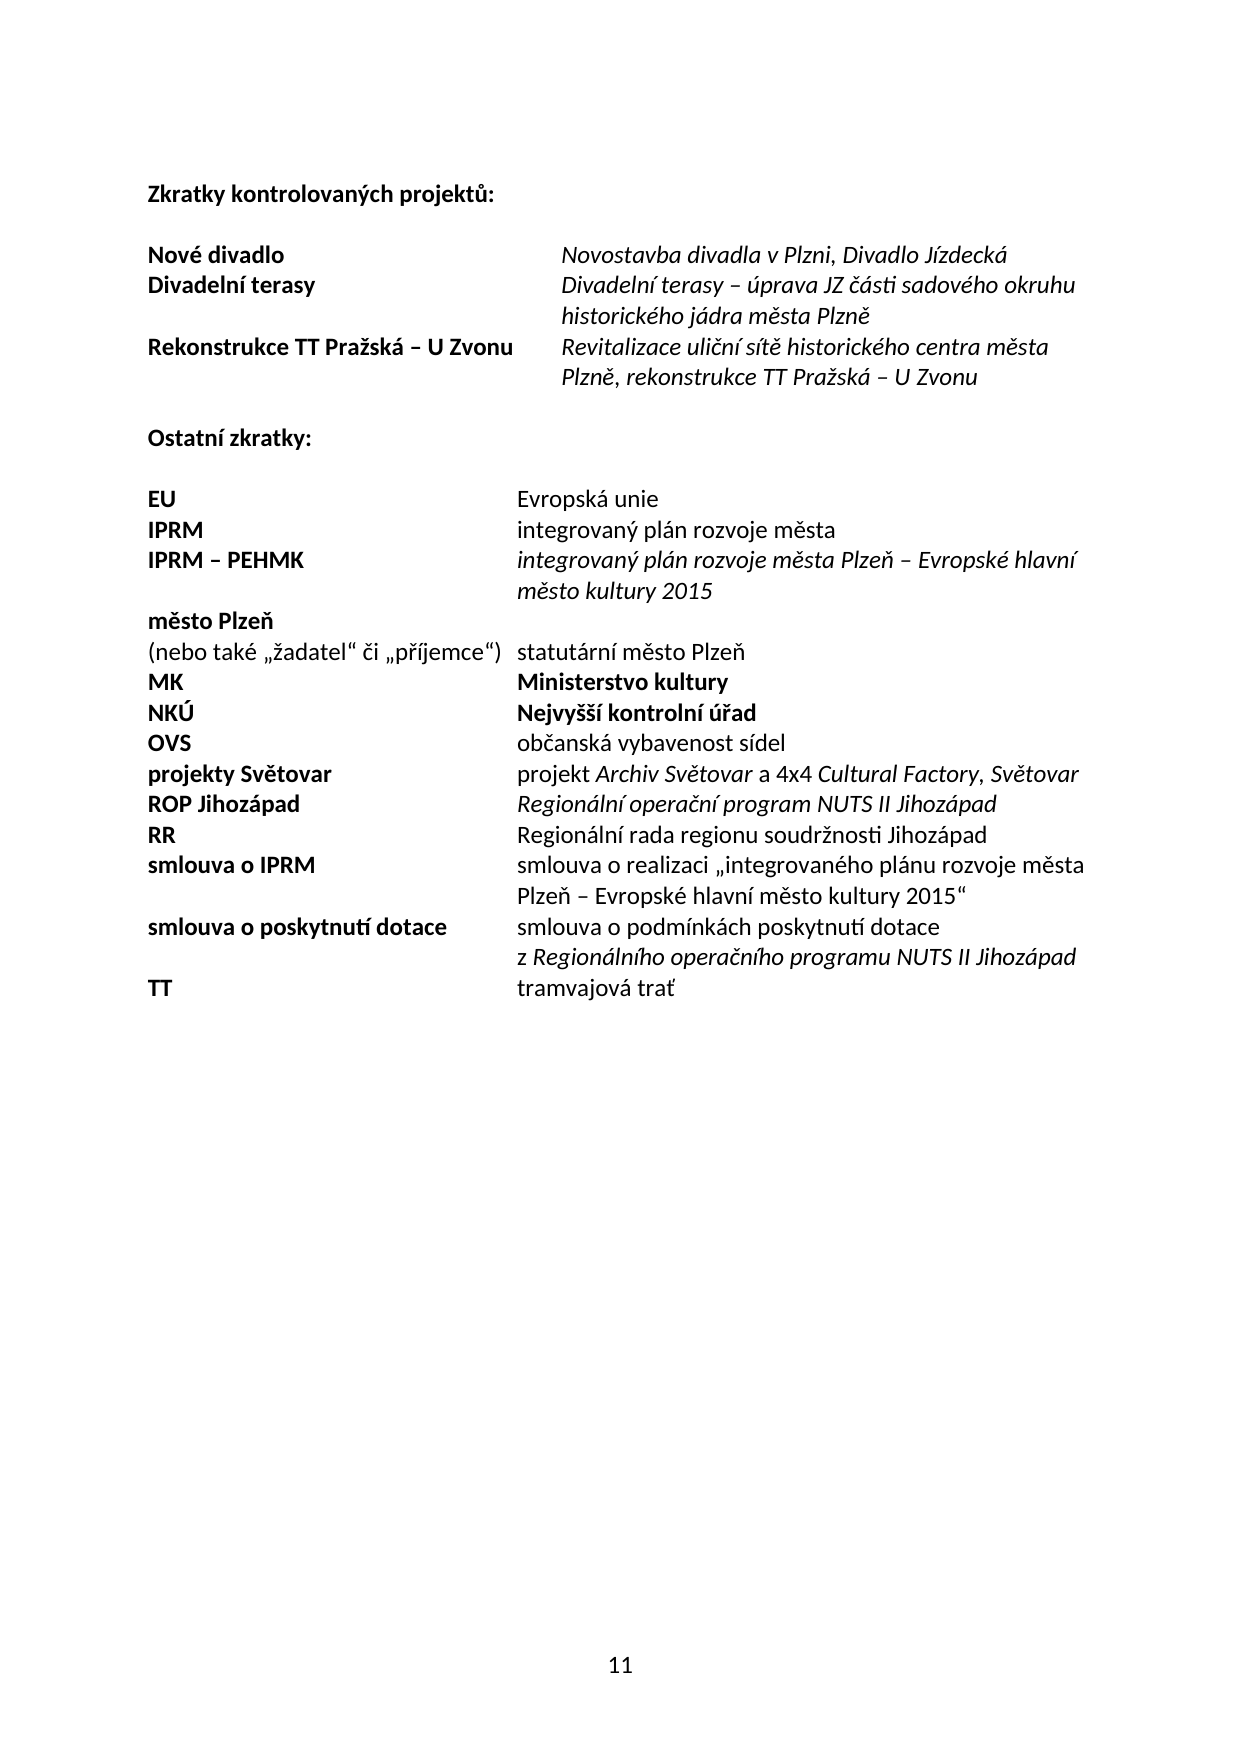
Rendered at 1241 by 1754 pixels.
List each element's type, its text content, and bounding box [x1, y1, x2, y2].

text město Plzeň [148, 605, 1093, 636]
text smlouva o poskytnutí dotace smlouva o podmínkách poskytnutí dotace z Regionálního operačního programu NUTS II Jihozápad [148, 911, 1093, 972]
text OVS občanská vybavenost sídel [148, 727, 1093, 758]
text EU Evropská unie [148, 483, 1093, 514]
text (nebo také „žadatel“ či „příjemce“) statutární město Plzeň [148, 636, 1093, 666]
text IPRM integrovaný plán rozvoje města [148, 514, 1093, 544]
text Divadelní terasy Divadelní terasy – úprava JZ části sadového okruhu historického jádra města Plzně [148, 270, 1093, 331]
text Zkratky kontrolovaných projektů: [148, 178, 1093, 209]
text NKÚ Nejvyšší kontrolní úřad [148, 697, 1093, 727]
text Rekonstrukce TT Pražská – U Zvonu Revitalizace uliční sítě historického centra města Plzně, rekonstrukce TT Pražská – U Zvonu [148, 331, 1093, 392]
text ROP Jihozápad Regionální operační program NUTS II Jihozápad [148, 788, 1093, 819]
text RR Regionální rada regionu soudržnosti Jihozápad [148, 819, 1093, 849]
text projekty Světovar projekt Archiv Světovar a 4x4 Cultural Factory, Světovar [148, 758, 1093, 788]
text Ostatní zkratky: [148, 422, 1093, 453]
text TT tramvajová trať [148, 972, 1093, 1002]
text MK Ministerstvo kultury [148, 666, 1093, 697]
text IPRM – PEHMK integrovaný plán rozvoje města Plzeň – Evropské hlavní město kultury 2015 [148, 544, 1093, 605]
text Nové divadlo Novostavba divadla v Plzni, Divadlo Jízdecká [148, 239, 1093, 270]
text smlouva o IPRM smlouva o realizaci „integrovaného plánu rozvoje města Plzeň – Evropské hlavní město kultury 2015“ [148, 849, 1093, 911]
